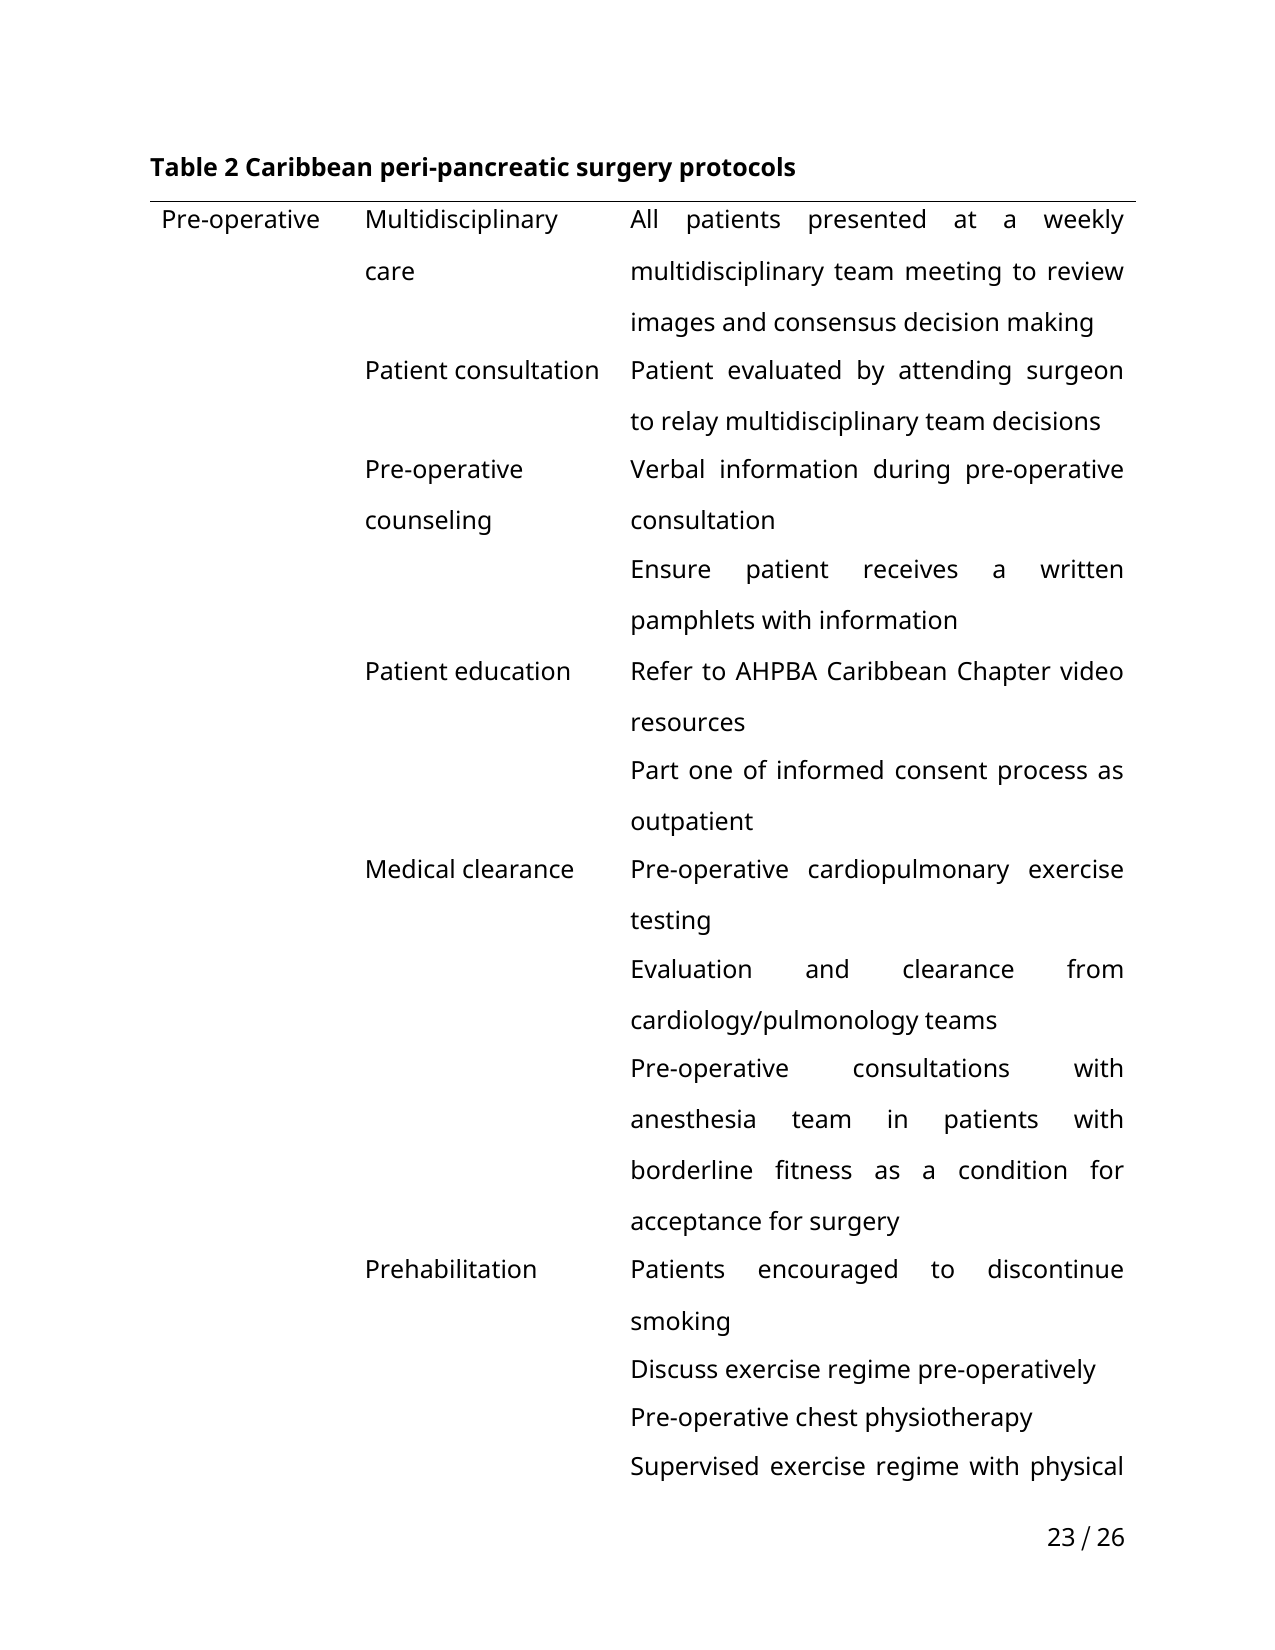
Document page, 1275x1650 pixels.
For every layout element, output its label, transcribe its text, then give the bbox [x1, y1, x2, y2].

table_cell Verbal information during pre-operative consultation [619, 452, 1136, 551]
table_cell Pre-operative counseling [353, 452, 619, 653]
table_cell Part one of informed consent process as outpatient [619, 753, 1136, 852]
table_cell Pre-operative chest physiotherapy [619, 1400, 1136, 1448]
table_cell Patients encouraged to discontinue smoking [619, 1252, 1136, 1351]
table_header Pre-operative [150, 202, 353, 1500]
table_header Multidisciplinary care [353, 202, 619, 352]
table_cell Patient evaluated by attending surgeon to relay multidisciplinary team decisions [619, 353, 1136, 452]
table_cell Evaluation and clearance from cardiology/pulmonology teams [619, 951, 1136, 1051]
table_cell Refer to AHPBA Caribbean Chapter video resources [619, 653, 1136, 752]
table_cell Discuss exercise regime pre-operatively [619, 1351, 1136, 1400]
text Table 2 Caribbean peri-pancreatic surgery protocols [150, 150, 1125, 184]
table_cell Patient education [353, 653, 619, 852]
table_cell Ensure patient receives a written pamphlets with information [619, 551, 1136, 653]
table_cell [619, 1448, 1136, 1500]
table_cell Medical clearance [353, 852, 619, 1252]
table_cell Prehabilitation [353, 1252, 619, 1500]
table_header All patients presented at a weekly multidisciplinary team meeting to review images and consensus decision making [619, 202, 1136, 352]
table_cell Pre-operative consultations with anesthesia team in patients with borderline fitness as a condition for acceptance for surgery [619, 1051, 1136, 1252]
table_cell Pre-operative cardiopulmonary exercise testing [619, 852, 1136, 951]
table_cell Patient consultation [353, 353, 619, 452]
